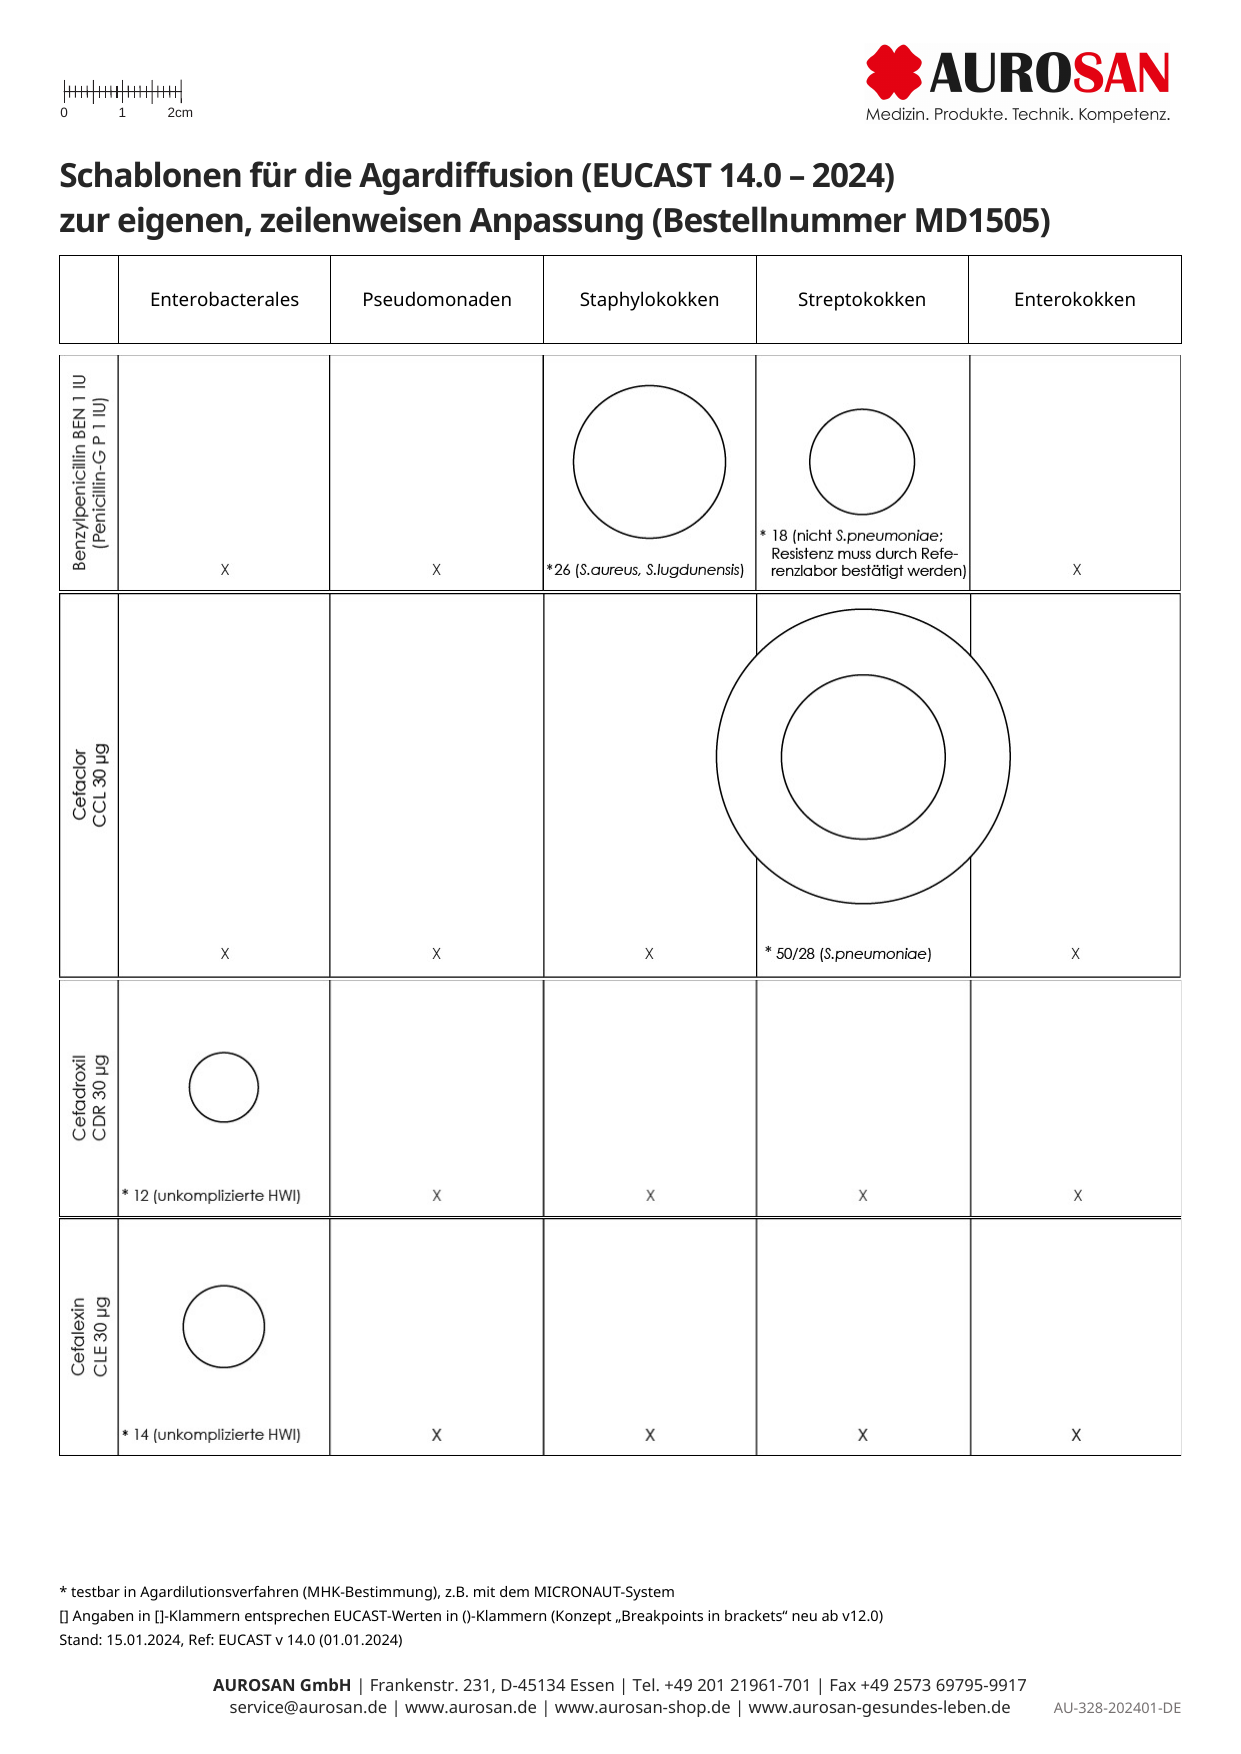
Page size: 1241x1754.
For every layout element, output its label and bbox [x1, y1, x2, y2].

picture [59, 1218, 1182, 1456]
picture [59, 980, 1182, 1217]
picture [864, 43, 1170, 124]
picture [59, 593, 1181, 978]
picture [59, 355, 1181, 591]
